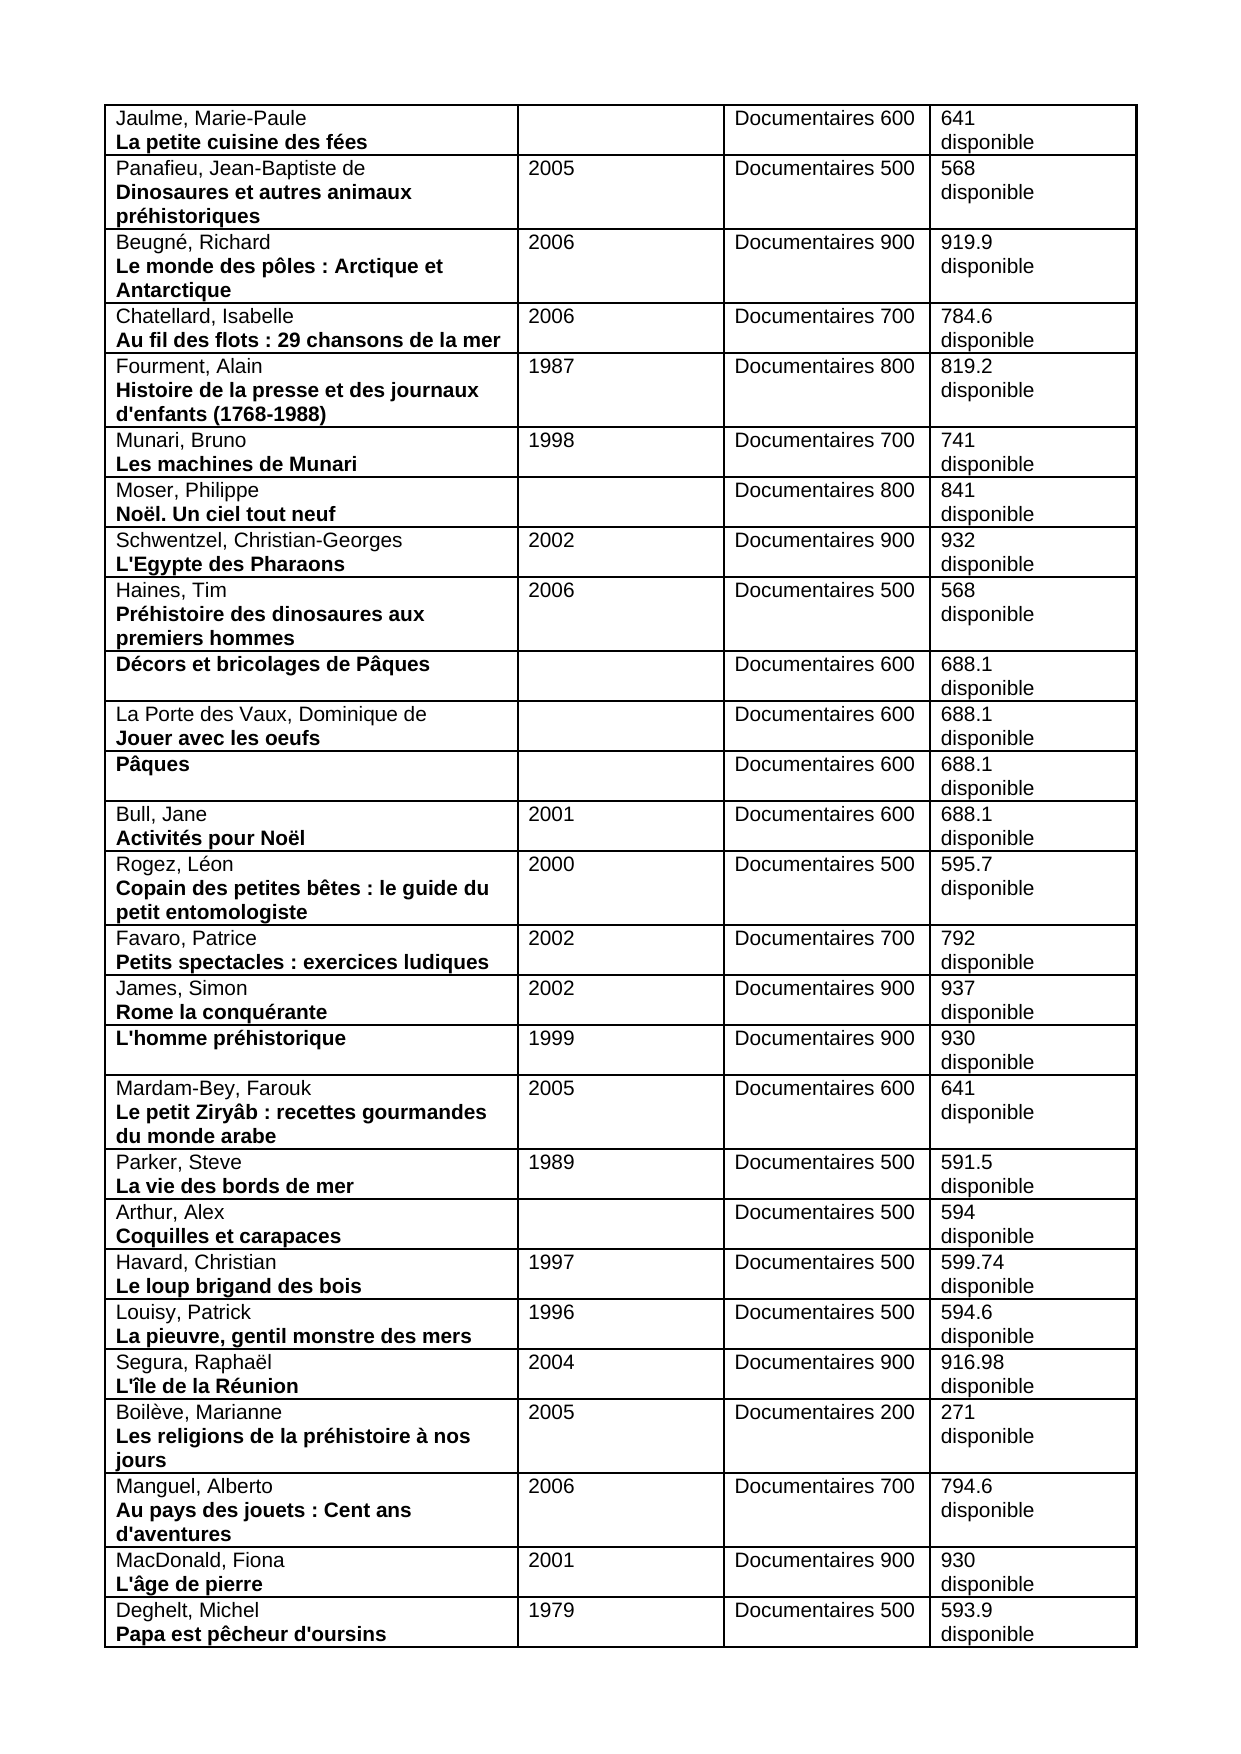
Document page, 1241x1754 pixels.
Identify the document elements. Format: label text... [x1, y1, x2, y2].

table_cell 594 disponible [931, 1200, 1135, 1248]
table_cell Favaro, Patrice Petits spectacles : exercices ludiques [106, 926, 517, 974]
table_cell Documentaires 900 [725, 1350, 929, 1398]
table_cell 591.5 disponible [931, 1150, 1135, 1198]
table_cell 794.6 disponible [931, 1474, 1135, 1546]
table_cell [519, 478, 723, 526]
table_cell Documentaires 600 [725, 802, 929, 850]
table_cell Documentaires 700 [725, 1474, 929, 1546]
table_cell James, Simon Rome la conquérante [106, 976, 517, 1024]
table_cell 930 disponible [931, 1026, 1135, 1074]
table_cell 2004 [519, 1350, 723, 1398]
table_cell 2001 [519, 802, 723, 850]
table_cell 841 disponible [931, 478, 1135, 526]
table_cell 2006 [519, 578, 723, 650]
table_cell Documentaires 500 [725, 1598, 929, 1646]
table_cell Fourment, Alain Histoire de la presse et des journaux d'enfants (1768-1988) [106, 354, 517, 426]
table_cell 1996 [519, 1300, 723, 1348]
table_cell Moser, Philippe Noël. Un ciel tout neuf [106, 478, 517, 526]
table_cell Documentaires 500 [725, 578, 929, 650]
table_cell 2005 [519, 1400, 723, 1472]
table_cell [519, 702, 723, 750]
table_cell 937 disponible [931, 976, 1135, 1024]
table_cell Documentaires 900 [725, 230, 929, 302]
table_cell Décors et bricolages de Pâques [106, 652, 517, 700]
table_cell 932 disponible [931, 528, 1135, 576]
table_cell 641 disponible [931, 1076, 1135, 1148]
table_cell Mardam-Bey, Farouk Le petit Ziryâb : recettes gourmandes du monde arabe [106, 1076, 517, 1148]
table_cell 593.9 disponible [931, 1598, 1135, 1646]
table_cell Documentaires 700 [725, 304, 929, 352]
table_cell 1998 [519, 428, 723, 476]
table_cell 2005 [519, 156, 723, 228]
table_cell 930 disponible [931, 1548, 1135, 1596]
table_cell Documentaires 900 [725, 528, 929, 576]
table_cell Documentaires 200 [725, 1400, 929, 1472]
table_cell Louisy, Patrick La pieuvre, gentil monstre des mers [106, 1300, 517, 1348]
table_cell 568 disponible [931, 578, 1135, 650]
table_cell Pâques [106, 752, 517, 800]
table_cell Rogez, Léon Copain des petites bêtes : le guide du petit entomologiste [106, 852, 517, 924]
table_cell 568 disponible [931, 156, 1135, 228]
table_cell Parker, Steve La vie des bords de mer [106, 1150, 517, 1198]
table_cell Chatellard, Isabelle Au fil des flots : 29 chansons de la mer [106, 304, 517, 352]
table_cell 2002 [519, 926, 723, 974]
table_cell MacDonald, Fiona L'âge de pierre [106, 1548, 517, 1596]
table_cell 1997 [519, 1250, 723, 1298]
table_cell Documentaires 500 [725, 1150, 929, 1198]
table_cell 2006 [519, 1474, 723, 1546]
table_cell Documentaires 600 [725, 702, 929, 750]
table_cell Manguel, Alberto Au pays des jouets : Cent ans d'aventures [106, 1474, 517, 1546]
table_cell Documentaires 600 [725, 1076, 929, 1148]
table_cell 2005 [519, 1076, 723, 1148]
table_cell [519, 106, 723, 154]
table_cell 688.1 disponible [931, 752, 1135, 800]
table_cell 1989 [519, 1150, 723, 1198]
table_cell 2006 [519, 304, 723, 352]
table_cell Boilève, Marianne Les religions de la préhistoire à nos jours [106, 1400, 517, 1472]
table_cell 271 disponible [931, 1400, 1135, 1472]
table_cell 688.1 disponible [931, 802, 1135, 850]
table_cell Haines, Tim Préhistoire des dinosaures aux premiers hommes [106, 578, 517, 650]
table_cell 2000 [519, 852, 723, 924]
table_cell [519, 1200, 723, 1248]
table_cell 594.6 disponible [931, 1300, 1135, 1348]
table_cell Documentaires 500 [725, 1250, 929, 1298]
table_cell Documentaires 900 [725, 1548, 929, 1596]
table_cell Havard, Christian Le loup brigand des bois [106, 1250, 517, 1298]
table_cell 688.1 disponible [931, 702, 1135, 750]
table_cell 2001 [519, 1548, 723, 1596]
table_cell Schwentzel, Christian-Georges L'Egypte des Pharaons [106, 528, 517, 576]
table_cell Documentaires 600 [725, 106, 929, 154]
table_cell Documentaires 600 [725, 752, 929, 800]
table_cell 919.9 disponible [931, 230, 1135, 302]
table_cell Documentaires 700 [725, 926, 929, 974]
table_cell 784.6 disponible [931, 304, 1135, 352]
table_cell 1987 [519, 354, 723, 426]
table_cell 916.98 disponible [931, 1350, 1135, 1398]
table_cell Documentaires 500 [725, 1200, 929, 1248]
table_cell La Porte des Vaux, Dominique de Jouer avec les oeufs [106, 702, 517, 750]
table_cell 599.74 disponible [931, 1250, 1135, 1298]
table_cell 819.2 disponible [931, 354, 1135, 426]
table_cell Beugné, Richard Le monde des pôles : Arctique et Antarctique [106, 230, 517, 302]
table_cell Documentaires 500 [725, 852, 929, 924]
table_cell 2002 [519, 528, 723, 576]
table_cell 688.1 disponible [931, 652, 1135, 700]
table_cell Jaulme, Marie-Paule La petite cuisine des fées [106, 106, 517, 154]
table_cell 741 disponible [931, 428, 1135, 476]
table_cell 595.7 disponible [931, 852, 1135, 924]
table_cell 1999 [519, 1026, 723, 1074]
table_cell Munari, Bruno Les machines de Munari [106, 428, 517, 476]
table_cell Documentaires 800 [725, 478, 929, 526]
table_cell Documentaires 700 [725, 428, 929, 476]
table_cell Deghelt, Michel Papa est pêcheur d'oursins [106, 1598, 517, 1646]
table_cell Arthur, Alex Coquilles et carapaces [106, 1200, 517, 1248]
table_cell L'homme préhistorique [106, 1026, 517, 1074]
table_cell [519, 652, 723, 700]
table_cell Documentaires 600 [725, 652, 929, 700]
table_cell Documentaires 500 [725, 1300, 929, 1348]
table_cell 792 disponible [931, 926, 1135, 974]
table_cell 641 disponible [931, 106, 1135, 154]
table_cell Panafieu, Jean-Baptiste de Dinosaures et autres animaux préhistoriques [106, 156, 517, 228]
table_cell Bull, Jane Activités pour Noël [106, 802, 517, 850]
table_cell Documentaires 900 [725, 1026, 929, 1074]
table_cell 1979 [519, 1598, 723, 1646]
table_cell Documentaires 800 [725, 354, 929, 426]
table_cell Segura, Raphaël L'île de la Réunion [106, 1350, 517, 1398]
table_cell Documentaires 900 [725, 976, 929, 1024]
table_cell Documentaires 500 [725, 156, 929, 228]
table_cell 2002 [519, 976, 723, 1024]
table_cell [519, 752, 723, 800]
table_cell 2006 [519, 230, 723, 302]
